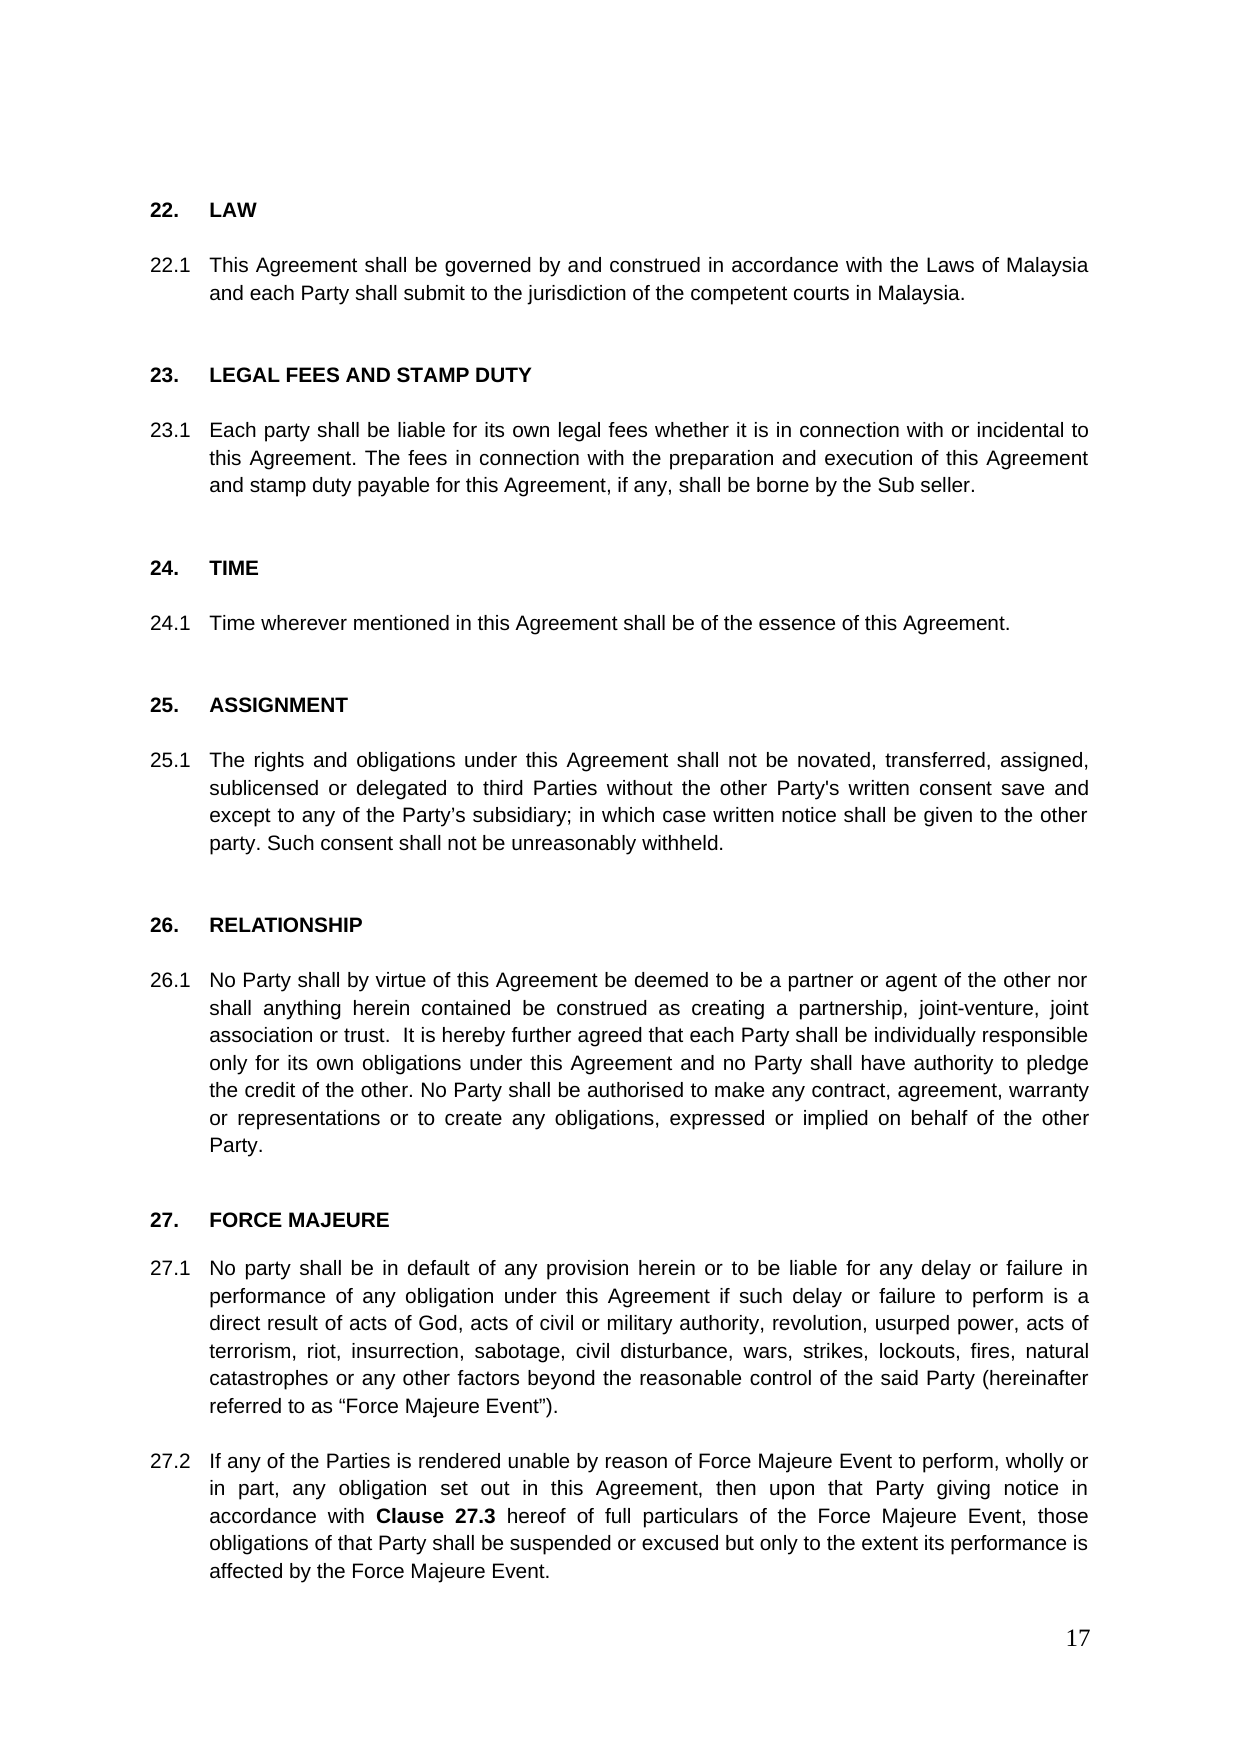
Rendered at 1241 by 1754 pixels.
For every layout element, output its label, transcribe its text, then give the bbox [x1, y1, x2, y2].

text 27.2 If any of the Parties is rendered unable by reason of Force Majeure Event to perform, wholly or in part, any obligation set out in this Agreement, then upon that Party giving notice in accordance with Clause 27.3 hereof of full particulars of the Force Majeure Event, those obligations of that Party shall be suspended or excused but only to the extent its performance is affected by the Force Majeure Event. [150, 1449, 1090, 1583]
text 24.1 Time wherever mentioned in this Agreement shall be of the essence of this Agreement. [150, 610, 1090, 634]
text 22.1 This Agreement shall be governed by and construed in accordance with the Laws of Malaysia and each Party shall submit to the jurisdiction of the competent courts in Malaysia. [150, 253, 1090, 304]
text 25. Assignment [150, 693, 1090, 717]
text 23.1 Each party shall be liable for its own legal fees whether it is in connection with or incidental to this Agreement. The fees in connection with the preparation and execution of this Agreement and stamp duty payable for this Agreement, if any, shall be borne by the Sub seller. [150, 418, 1090, 497]
text 27.1 No party shall be in default of any provision herein or to be liable for any delay or failure in performance of any obligation under this Agreement if such delay or failure to perform is a direct result of acts of God, acts of civil or military authority, revolution, usurped power, acts of terrorism, riot, insurrection, sabotage, civil disturbance, wars, strikes, lockouts, fires, natural catastrophes or any other factors beyond the reasonable control of the said Party (hereinafter referred to as “Force Majeure Event”). [150, 1256, 1090, 1418]
text 25.1 The rights and obligations under this Agreement shall not be novated, transferred, assigned, sublicensed or delegated to third Parties without the other Party's written consent save and except to any of the Party’s subsidiary; in which case written notice shall be given to the other party. Such consent shall not be unreasonably withheld. [150, 748, 1090, 854]
text 27. FORCE MAJEURE [150, 1208, 1090, 1232]
text 22. LAW [150, 198, 1090, 222]
text 23. LEGAL FEES AND STAMP DUTY [150, 363, 1090, 387]
subtitle 26. Relationship [150, 913, 1090, 937]
text 24. TIME [150, 555, 1090, 579]
text 26.1 No Party shall by virtue of this Agreement be deemed to be a partner or agent of the other nor shall anything herein contained be construed as creating a partnership, joint-venture, joint association or trust. It is hereby further agreed that each Party shall be individually responsible only for its own obligations under this Agreement and no Party shall have authority to pledge the credit of the other. No Party shall be authorised to make any contract, agreement, warranty or representations or to create any obligations, expressed or implied on behalf of the other Party. [150, 968, 1090, 1157]
